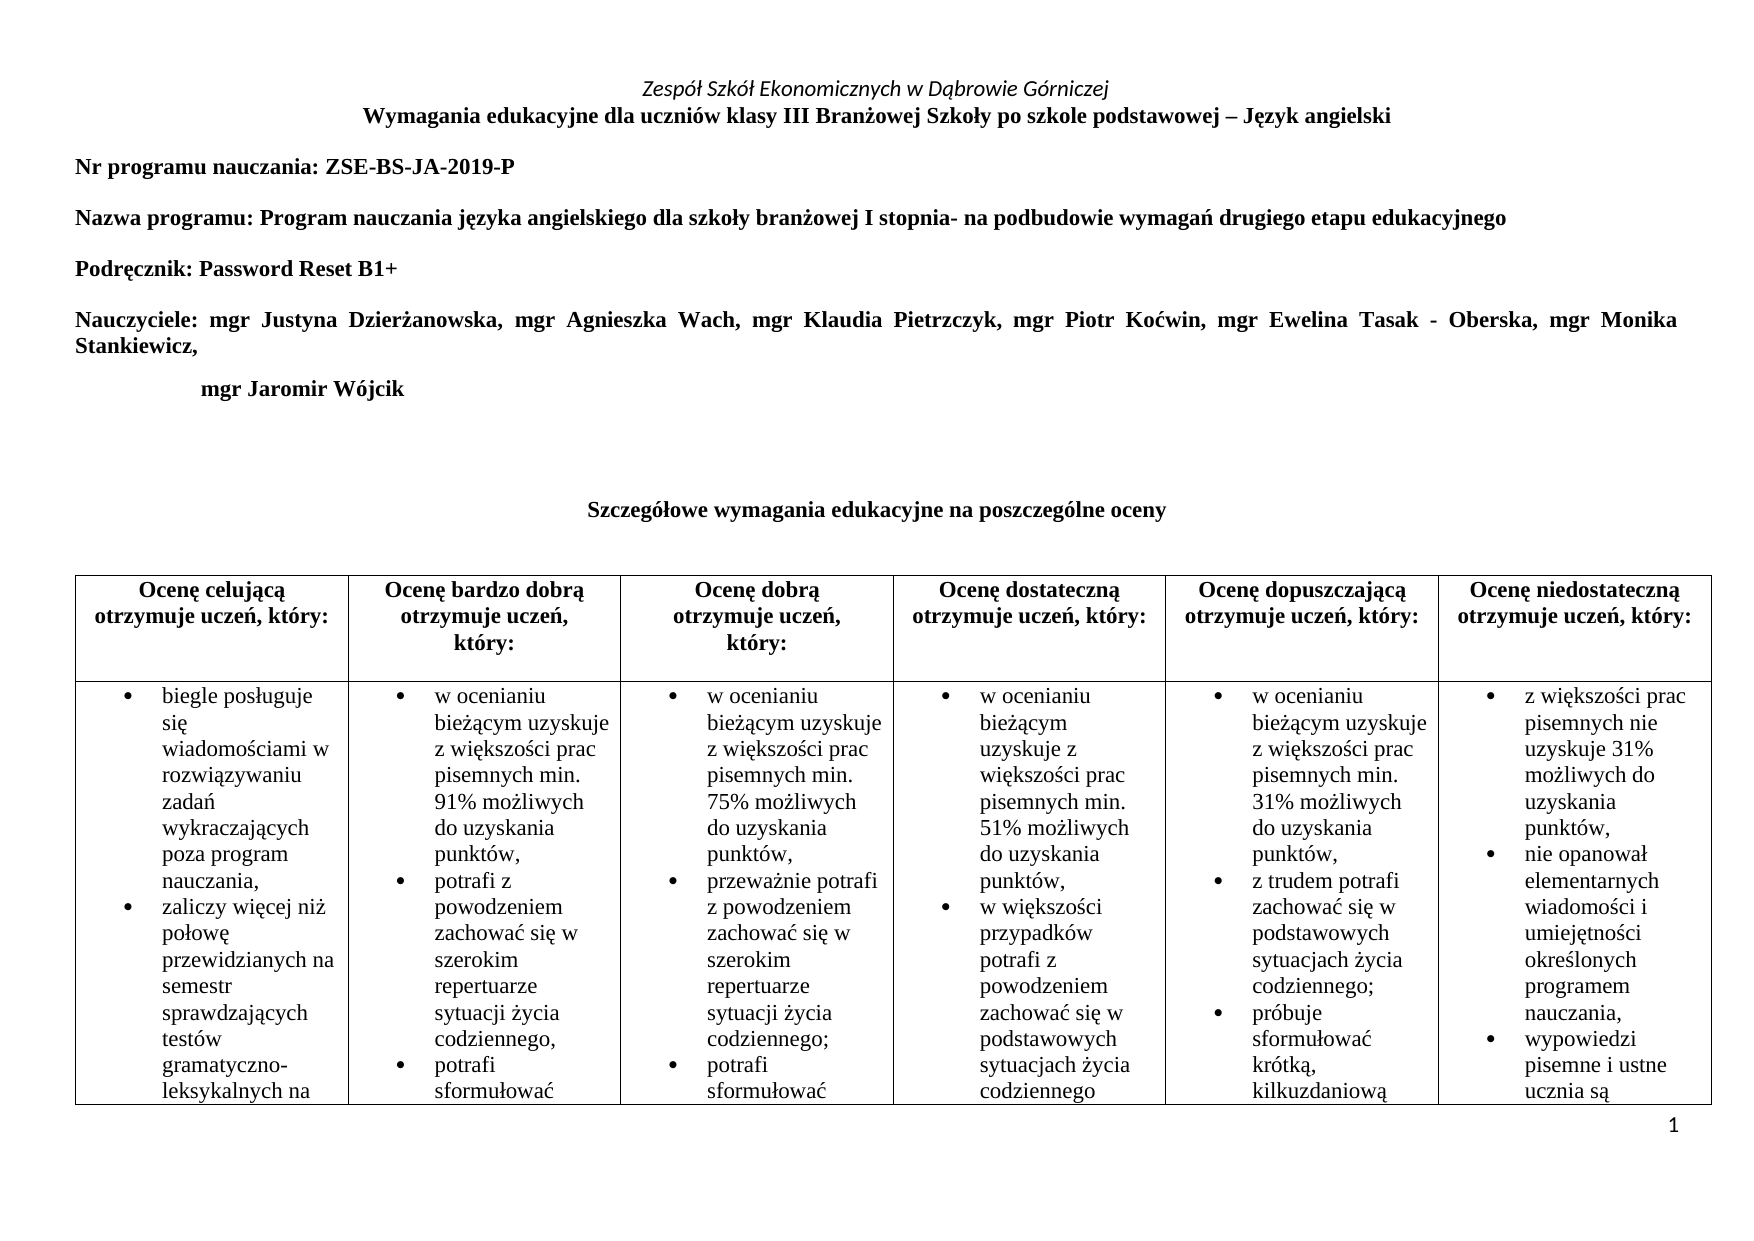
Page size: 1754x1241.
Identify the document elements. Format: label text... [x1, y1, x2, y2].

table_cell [1439, 682, 1711, 1104]
text Wymagania edukacyjne dla uczniów klasy III Branżowej Szkoły po szkole podstawowej – Język angielski [75, 102, 1679, 128]
table_header Ocenę celującą otrzymuje uczeń, który: [76, 576, 348, 681]
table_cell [1166, 682, 1438, 1104]
table_header Ocenę bardzo dobrą otrzymuje uczeń, który: [349, 576, 620, 681]
text Podręcznik: Password Reset B1+ [75, 255, 1679, 281]
text Szczegółowe wymagania edukacyjne na poszczególne oceny [75, 496, 1679, 522]
text Nazwa programu: Program nauczania języka angielskiego dla szkoły branżowej I stopnia- na podbudowie wymagań drugiego etapu edukacyjnego [75, 204, 1679, 230]
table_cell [894, 682, 1165, 1104]
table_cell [621, 682, 893, 1104]
text mgr Jaromir Wójcik [75, 375, 1679, 402]
text Nr programu nauczania: ZSE-BS-JA-2019-P [75, 153, 1679, 179]
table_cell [76, 682, 348, 1104]
table_header Ocenę dostateczną otrzymuje uczeń, który: [894, 576, 1165, 681]
table_header Ocenę dopuszczającą otrzymuje uczeń, który: [1166, 576, 1438, 681]
table_header Ocenę dobrą otrzymuje uczeń, który: [621, 576, 893, 681]
table_header Ocenę niedostateczną otrzymuje uczeń, który: [1439, 576, 1711, 681]
text Nauczyciele: mgr Justyna Dzierżanowska, mgr Agnieszka Wach, mgr Klaudia Pietrzczyk, mgr Piotr Koćwin, mgr Ewelina Tasak - Oberska, mgr Monika Stankiewicz, [75, 306, 1679, 359]
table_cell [349, 682, 620, 1104]
